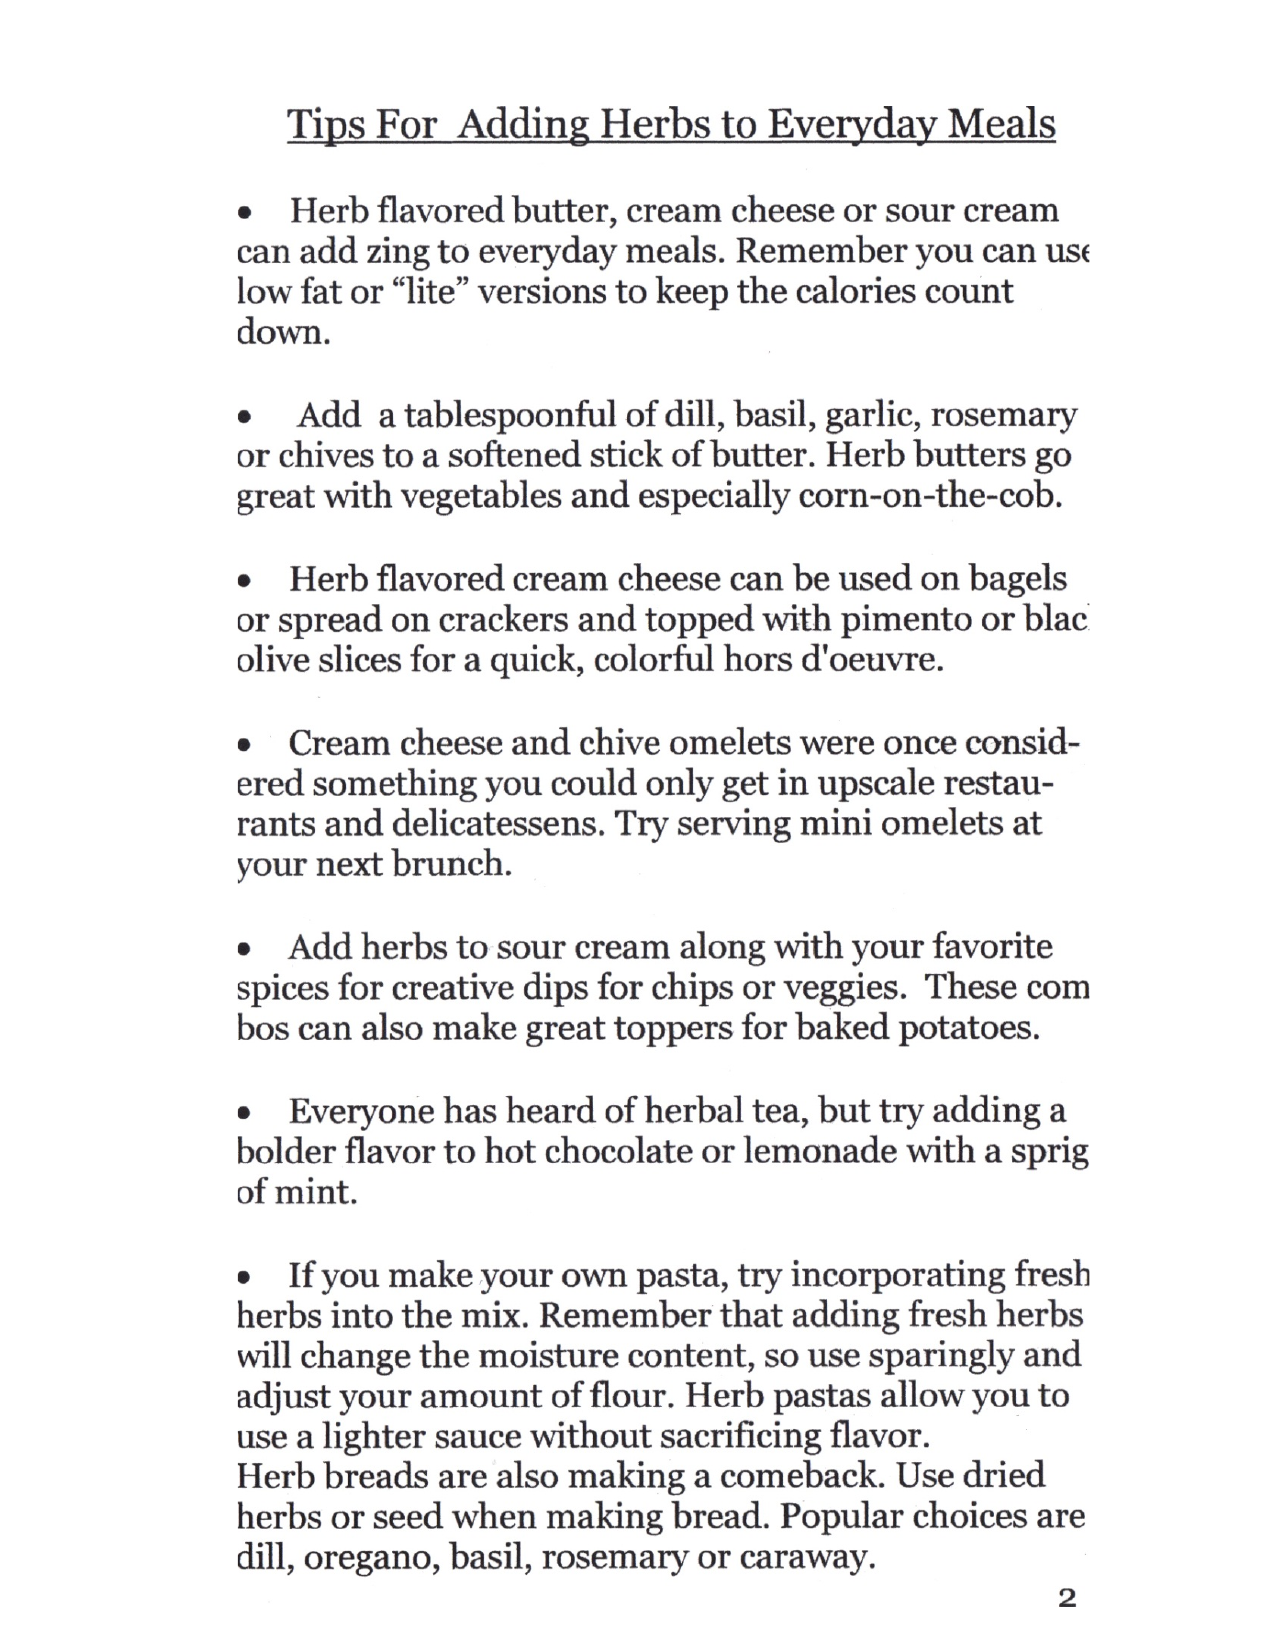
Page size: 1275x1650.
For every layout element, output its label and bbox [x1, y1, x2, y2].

picture [236, 106, 1089, 1602]
